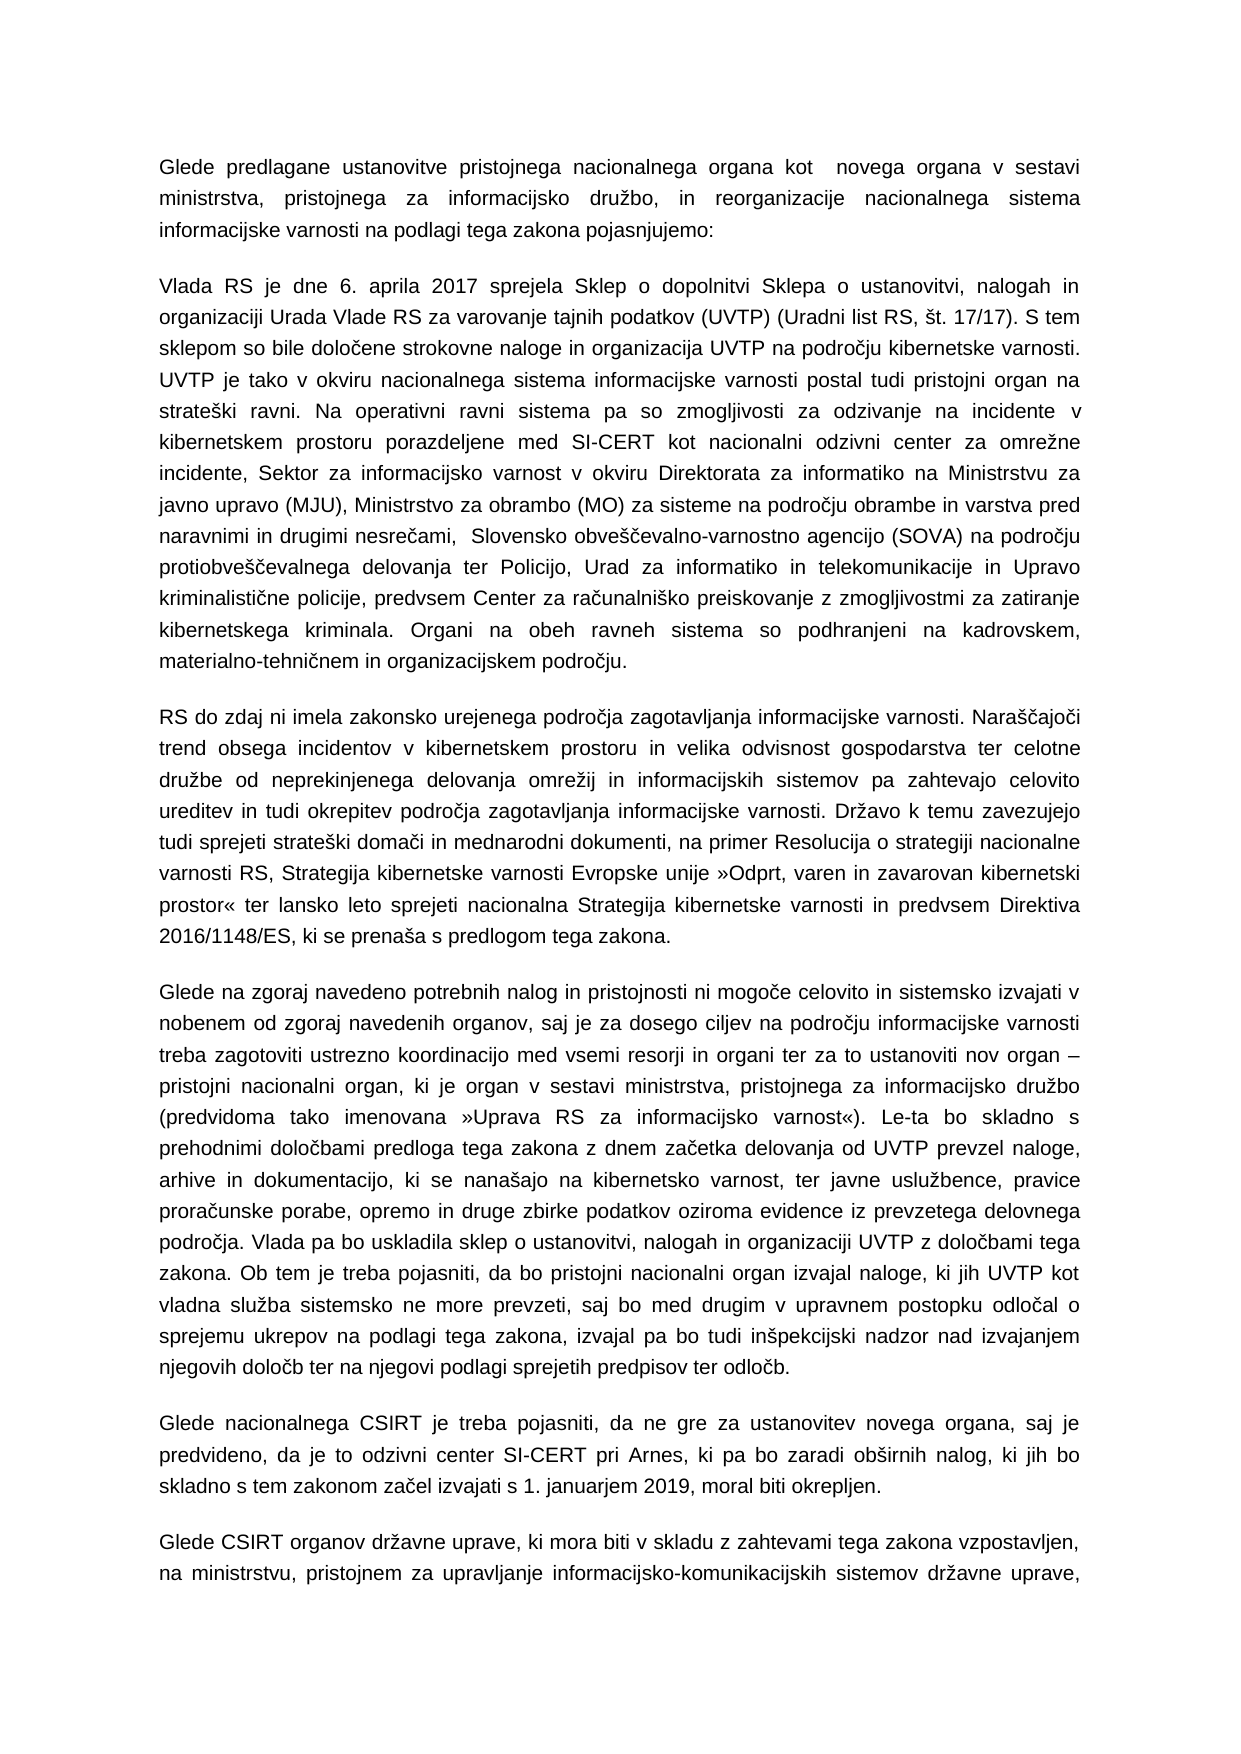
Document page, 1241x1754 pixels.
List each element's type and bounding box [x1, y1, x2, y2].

table_cell [148, 148, 1093, 1585]
